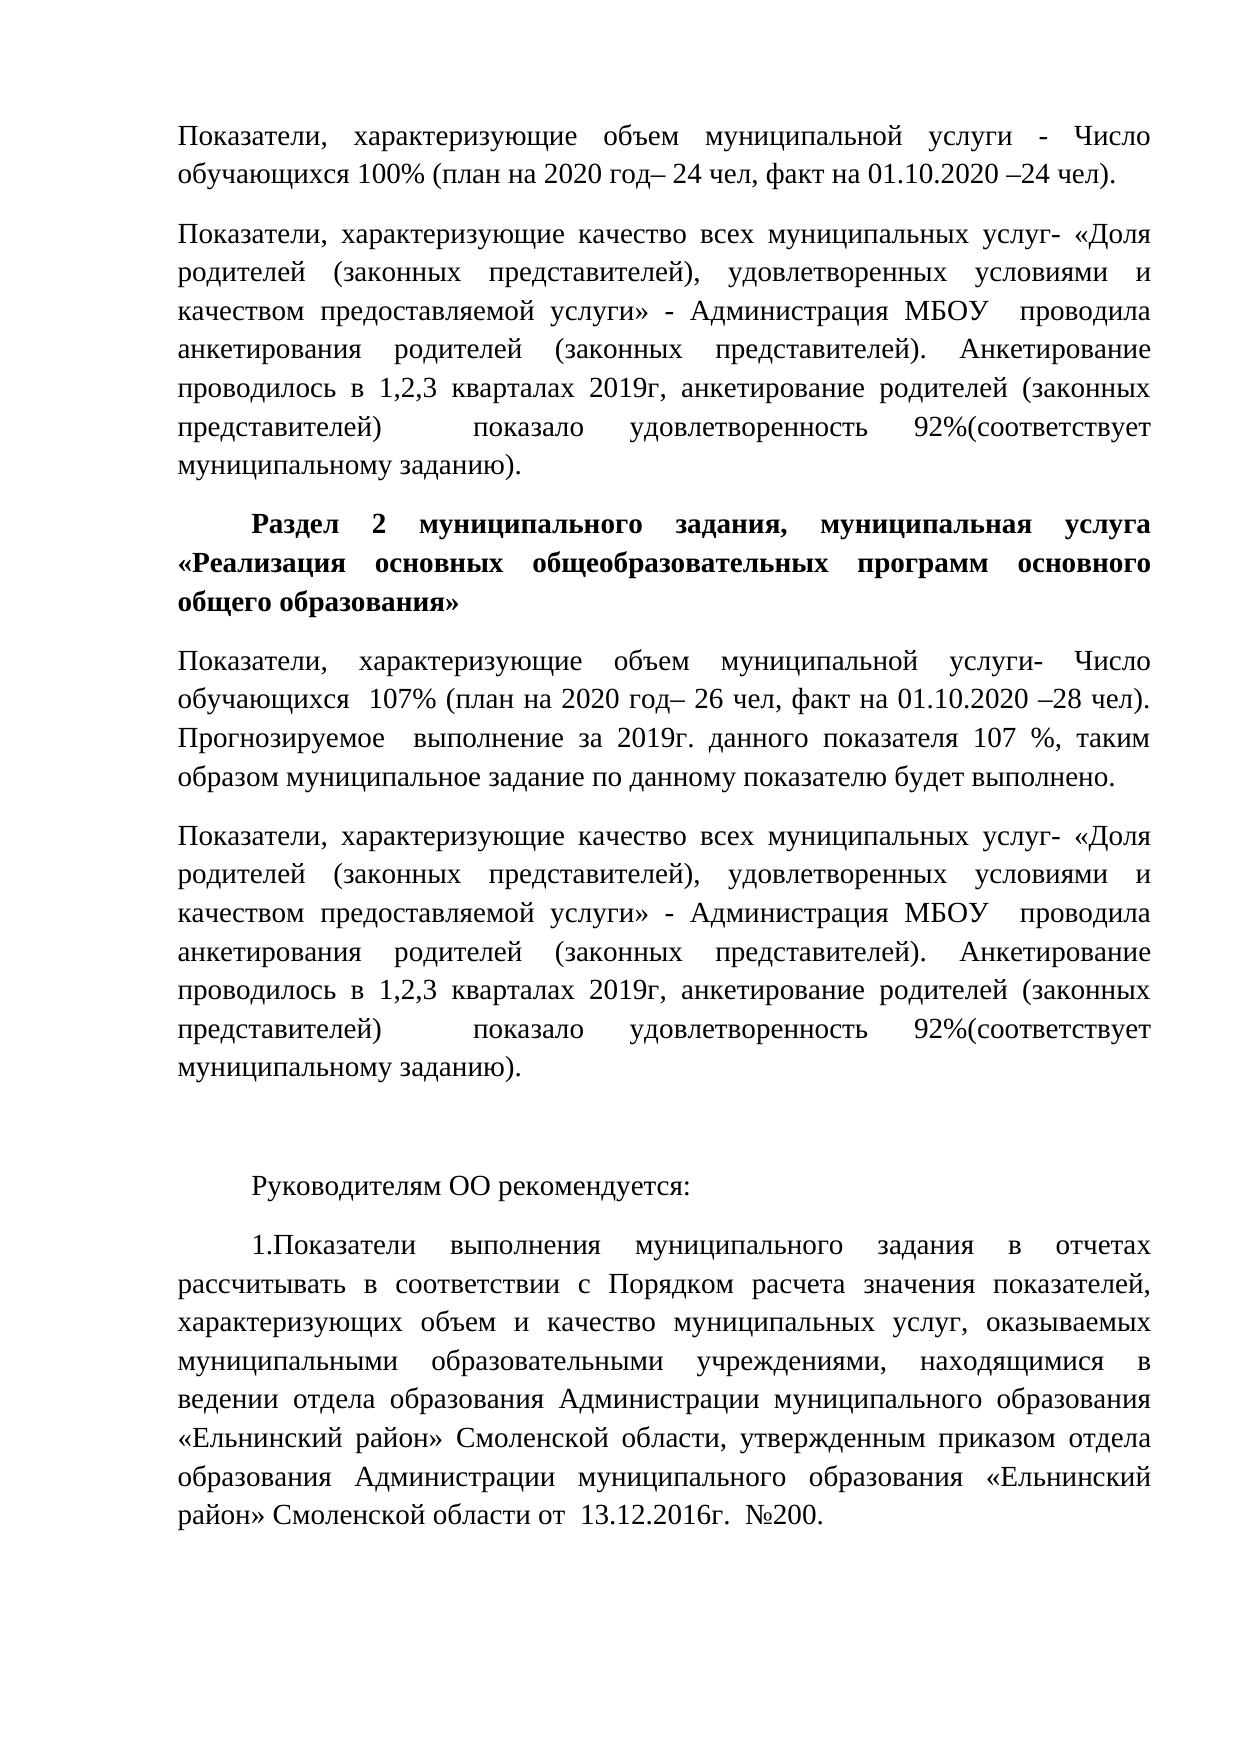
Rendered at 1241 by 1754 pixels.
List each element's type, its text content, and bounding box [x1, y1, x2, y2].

text Показатели, характеризующие объем муниципальной услуги- Число обучающихся 107% (план на 2020 год– 26 чел, факт на 01.10.2020 –28 чел). Прогнозируемое выполнение за 2019г. данного показателя 107 %, таким образом муниципальное задание по данному показателю будет выполнено. [177, 643, 1152, 792]
list Раздел 2 муниципального задания, муниципальная услуга «Реализация основных общеобразовательных программ основного общего образования» [177, 507, 1152, 617]
text Показатели, характеризующие качество всех муниципальных услуг- «Доля родителей (законных представителей), удовлетворенных условиями и качеством предоставляемой услуги» - Администрация МБОУ проводила анкетирования родителей (законных представителей). Анкетирование проводилось в 1,2,3 кварталах 2019г, анкетирование родителей (законных представителей) показало удовлетворенность 92%(соответствует муниципальному заданию). [177, 216, 1152, 481]
list Руководителям ОО рекомендуется: [177, 1168, 1152, 1202]
text Показатели, характеризующие качество всех муниципальных услуг- «Доля родителей (законных представителей), удовлетворенных условиями и качеством предоставляемой услуги» - Администрация МБОУ проводила анкетирования родителей (законных представителей). Анкетирование проводилось в 1,2,3 кварталах 2019г, анкетирование родителей (законных представителей) показало удовлетворенность 92%(соответствует муниципальному заданию). [177, 818, 1152, 1083]
text 1.Показатели выполнения муниципального задания в отчетах рассчитывать в соответствии с Порядком расчета значения показателей, характеризующих объем и качество муниципальных услуг, оказываемых муниципальными образовательными учреждениями, находящимися в ведении отдела образования Администрации муниципального образования «Ельнинский район» Смоленской области, утвержденным приказом отдела образования Администрации муниципального образования «Ельнинский район» Смоленской области от 13.12.2016г. №200. [177, 1227, 1152, 1531]
text Показатели, характеризующие объем муниципальной услуги - Число обучающихся 100% (план на 2020 год– 24 чел, факт на 01.10.2020 –24 чел). [177, 118, 1152, 190]
